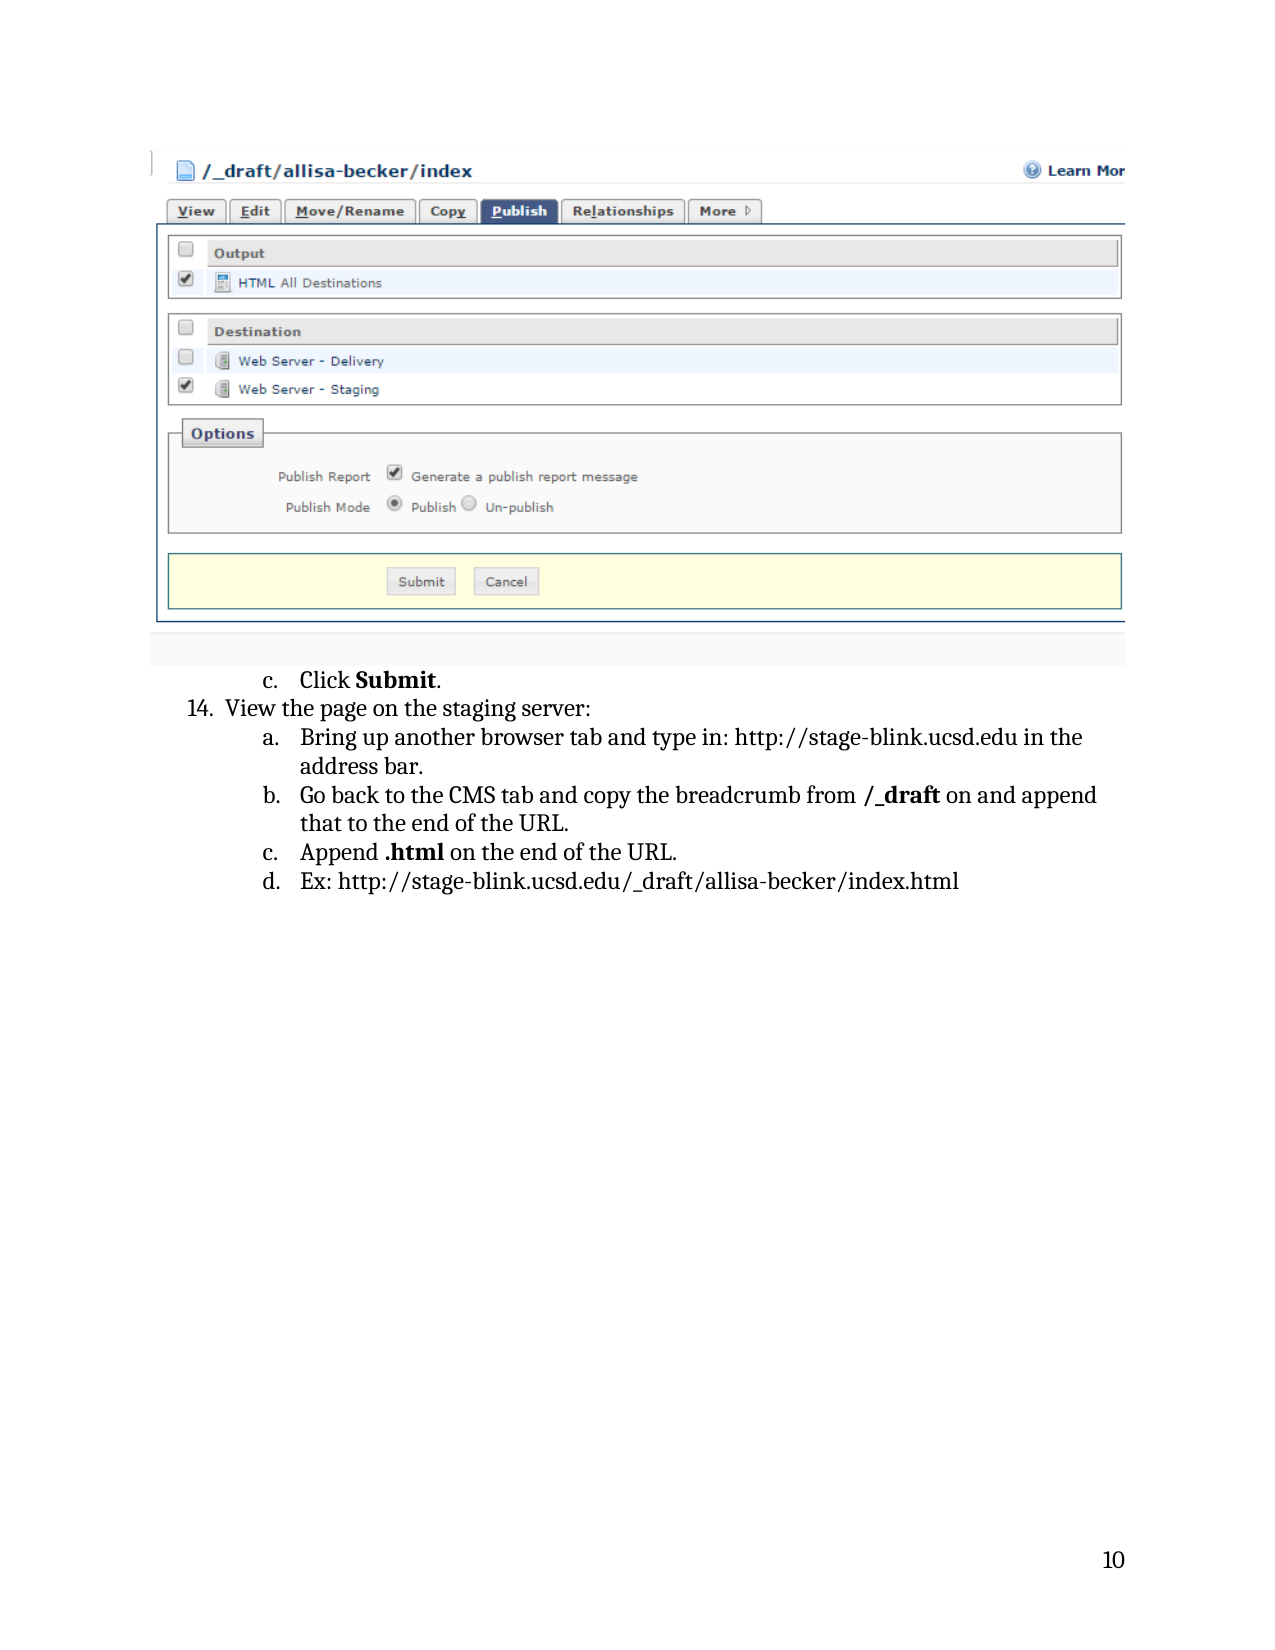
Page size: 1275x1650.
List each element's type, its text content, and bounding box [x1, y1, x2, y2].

list Go back to the CMS tab and copy the breadcrumb from /_draft on and append that to the end of the URL. [262, 781, 1125, 838]
list Bring up another browser tab and type in: http://stage-blink.ucsd.edu in the address bar. [262, 723, 1125, 781]
list Click Submit. [262, 666, 1125, 694]
list Ex: http://stage-blink.ucsd.edu/_draft/allisa-becker/index.html [262, 867, 1125, 896]
list Append .html on the end of the URL. [262, 838, 1125, 867]
list View the page on the staging server: [187, 694, 1125, 723]
picture [150, 150, 1125, 666]
